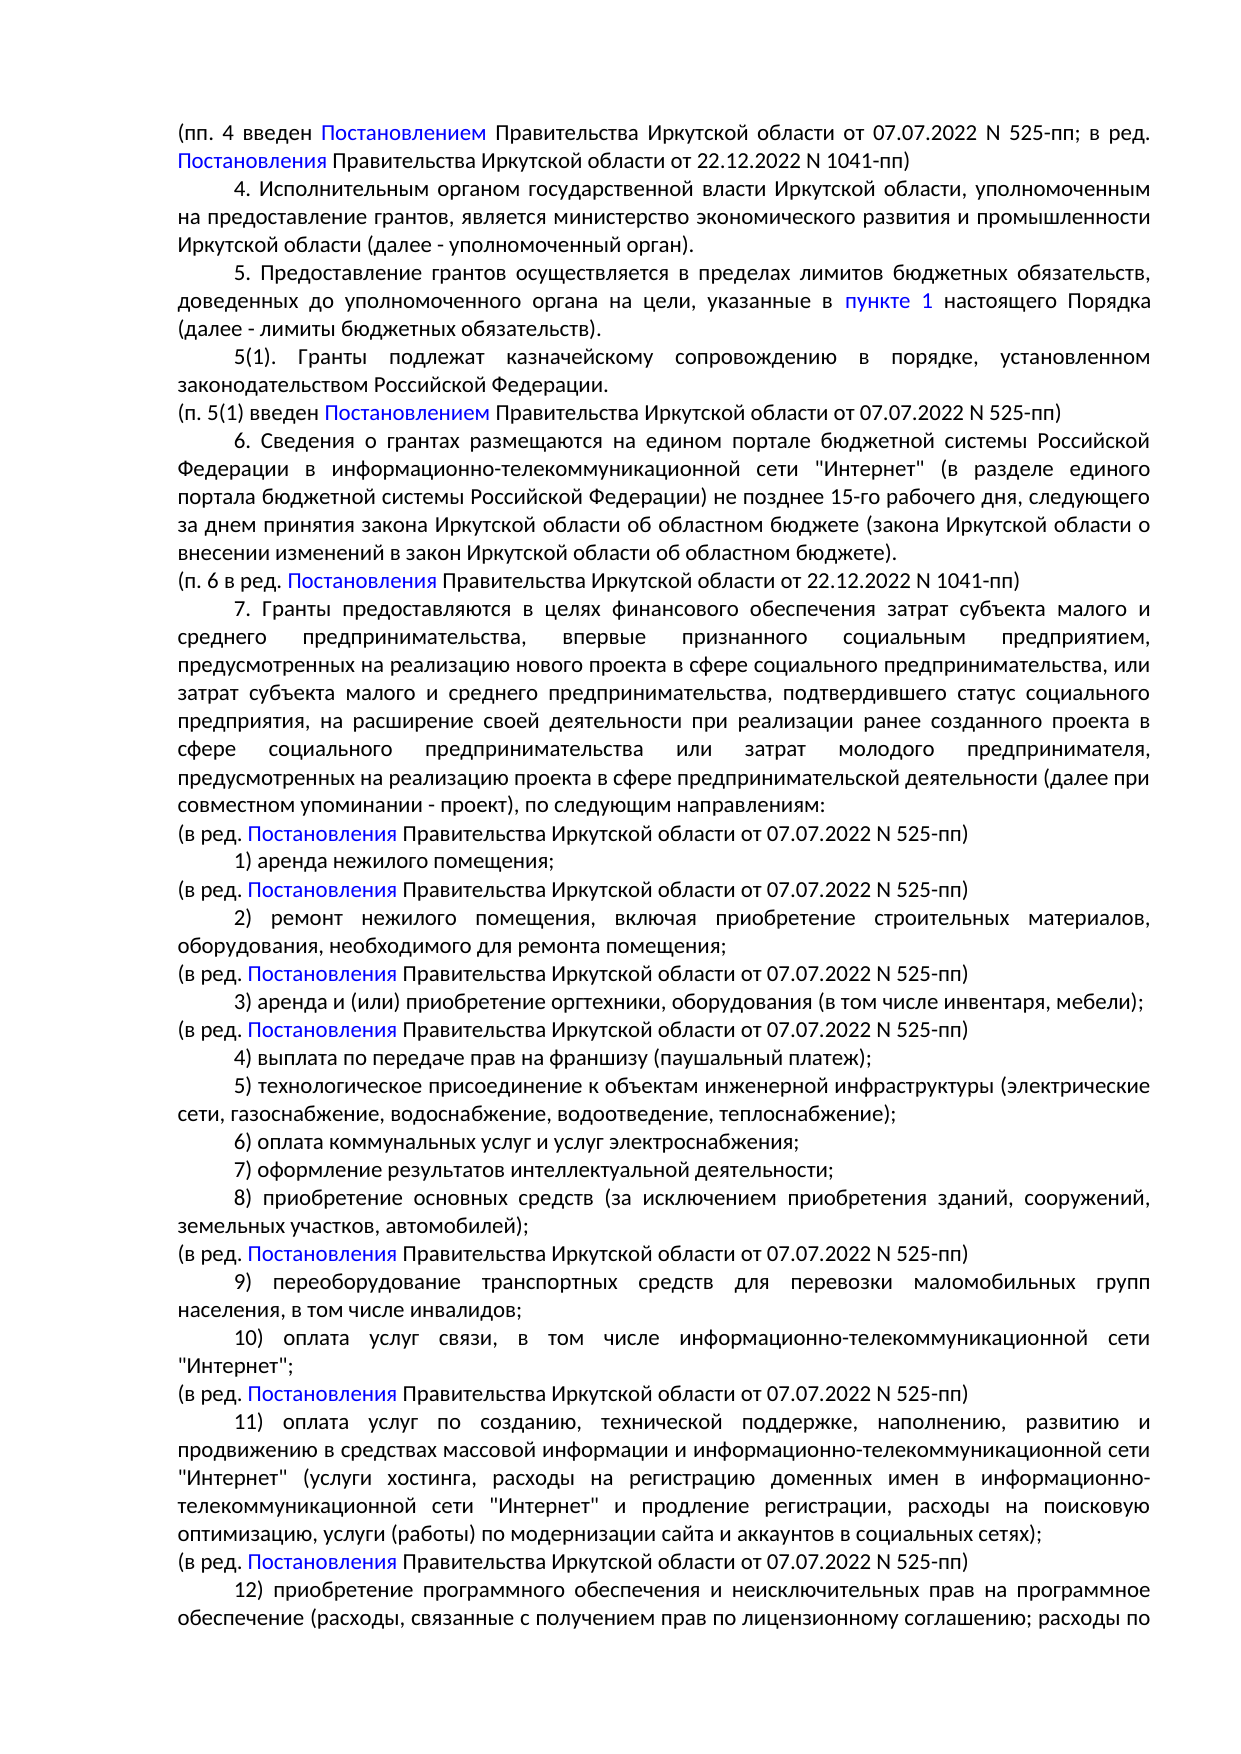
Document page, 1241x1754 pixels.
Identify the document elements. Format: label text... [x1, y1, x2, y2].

text (в ред. Постановления Правительства Иркутской области от 07.07.2022 N 525-пп) [177, 1015, 1152, 1043]
text 4. Исполнительным органом государственной власти Иркутской области, уполномоченным на предоставление грантов, является министерство экономического развития и промышленности Иркутской области (далее - уполномоченный орган). [177, 174, 1152, 258]
text 5(1). Гранты подлежат казначейскому сопровождению в порядке, установленном законодательством Российской Федерации. [177, 342, 1152, 398]
text 9) переоборудование транспортных средств для перевозки маломобильных групп населения, в том числе инвалидов; [177, 1267, 1152, 1323]
text 10) оплата услуг связи, в том числе информационно-телекоммуникационной сети "Интернет"; [177, 1323, 1152, 1379]
text 7. Гранты предоставляются в целях финансового обеспечения затрат субъекта малого и среднего предпринимательства, впервые признанного социальным предприятием, предусмотренных на реализацию нового проекта в сфере социального предпринимательства, или затрат субъекта малого и среднего предпринимательства, подтвердившего статус социального предприятия, на расширение своей деятельности при реализации ранее созданного проекта в сфере социального предпринимательства или затрат молодого предпринимателя, предусмотренных на реализацию проекта в сфере предпринимательской деятельности (далее при совместном упоминании - проект), по следующим направлениям: [177, 594, 1152, 819]
text 2) ремонт нежилого помещения, включая приобретение строительных материалов, оборудования, необходимого для ремонта помещения; [177, 903, 1152, 959]
text (в ред. Постановления Правительства Иркутской области от 07.07.2022 N 525-пп) [177, 819, 1152, 847]
text 5) технологическое присоединение к объектам инженерной инфраструктуры (электрические сети, газоснабжение, водоснабжение, водоотведение, теплоснабжение); [177, 1071, 1152, 1127]
text (в ред. Постановления Правительства Иркутской области от 07.07.2022 N 525-пп) [177, 1379, 1152, 1407]
text (в ред. Постановления Правительства Иркутской области от 07.07.2022 N 525-пп) [177, 875, 1152, 903]
text (в ред. Постановления Правительства Иркутской области от 07.07.2022 N 525-пп) [177, 1239, 1152, 1267]
text 11) оплата услуг по созданию, технической поддержке, наполнению, развитию и продвижению в средствах массовой информации и информационно-телекоммуникационной сети "Интернет" (услуги хостинга, расходы на регистрацию доменных имен в информационно-телекоммуникационной сети "Интернет" и продление регистрации, расходы на поисковую оптимизацию, услуги (работы) по модернизации сайта и аккаунтов в социальных сетях); [177, 1407, 1152, 1547]
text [177, 1575, 1152, 1631]
text 4) выплата по передаче прав на франшизу (паушальный платеж); [177, 1043, 1152, 1071]
text (п. 5(1) введен Постановлением Правительства Иркутской области от 07.07.2022 N 525-пп) [177, 398, 1152, 426]
text (в ред. Постановления Правительства Иркутской области от 07.07.2022 N 525-пп) [177, 959, 1152, 987]
text 5. Предоставление грантов осуществляется в пределах лимитов бюджетных обязательств, доведенных до уполномоченного органа на цели, указанные в пункте 1 настоящего Порядка (далее - лимиты бюджетных обязательств). [177, 258, 1152, 342]
text 1) аренда нежилого помещения; [177, 847, 1152, 875]
text (в ред. Постановления Правительства Иркутской области от 07.07.2022 N 525-пп) [177, 1547, 1152, 1575]
text 3) аренда и (или) приобретение оргтехники, оборудования (в том числе инвентаря, мебели); [177, 987, 1152, 1015]
text 8) приобретение основных средств (за исключением приобретения зданий, сооружений, земельных участков, автомобилей); [177, 1183, 1152, 1239]
text (пп. 4 введен Постановлением Правительства Иркутской области от 07.07.2022 N 525-пп; в ред. Постановления Правительства Иркутской области от 22.12.2022 N 1041-пп) [177, 118, 1152, 174]
text 6) оплата коммунальных услуг и услуг электроснабжения; [177, 1127, 1152, 1155]
text 7) оформление результатов интеллектуальной деятельности; [177, 1155, 1152, 1183]
text (п. 6 в ред. Постановления Правительства Иркутской области от 22.12.2022 N 1041-пп) [177, 566, 1152, 594]
text 6. Сведения о грантах размещаются на едином портале бюджетной системы Российской Федерации в информационно-телекоммуникационной сети "Интернет" (в разделе единого портала бюджетной системы Российской Федерации) не позднее 15-го рабочего дня, следующего за днем принятия закона Иркутской области об областном бюджете (закона Иркутской области о внесении изменений в закон Иркутской области об областном бюджете). [177, 426, 1152, 566]
